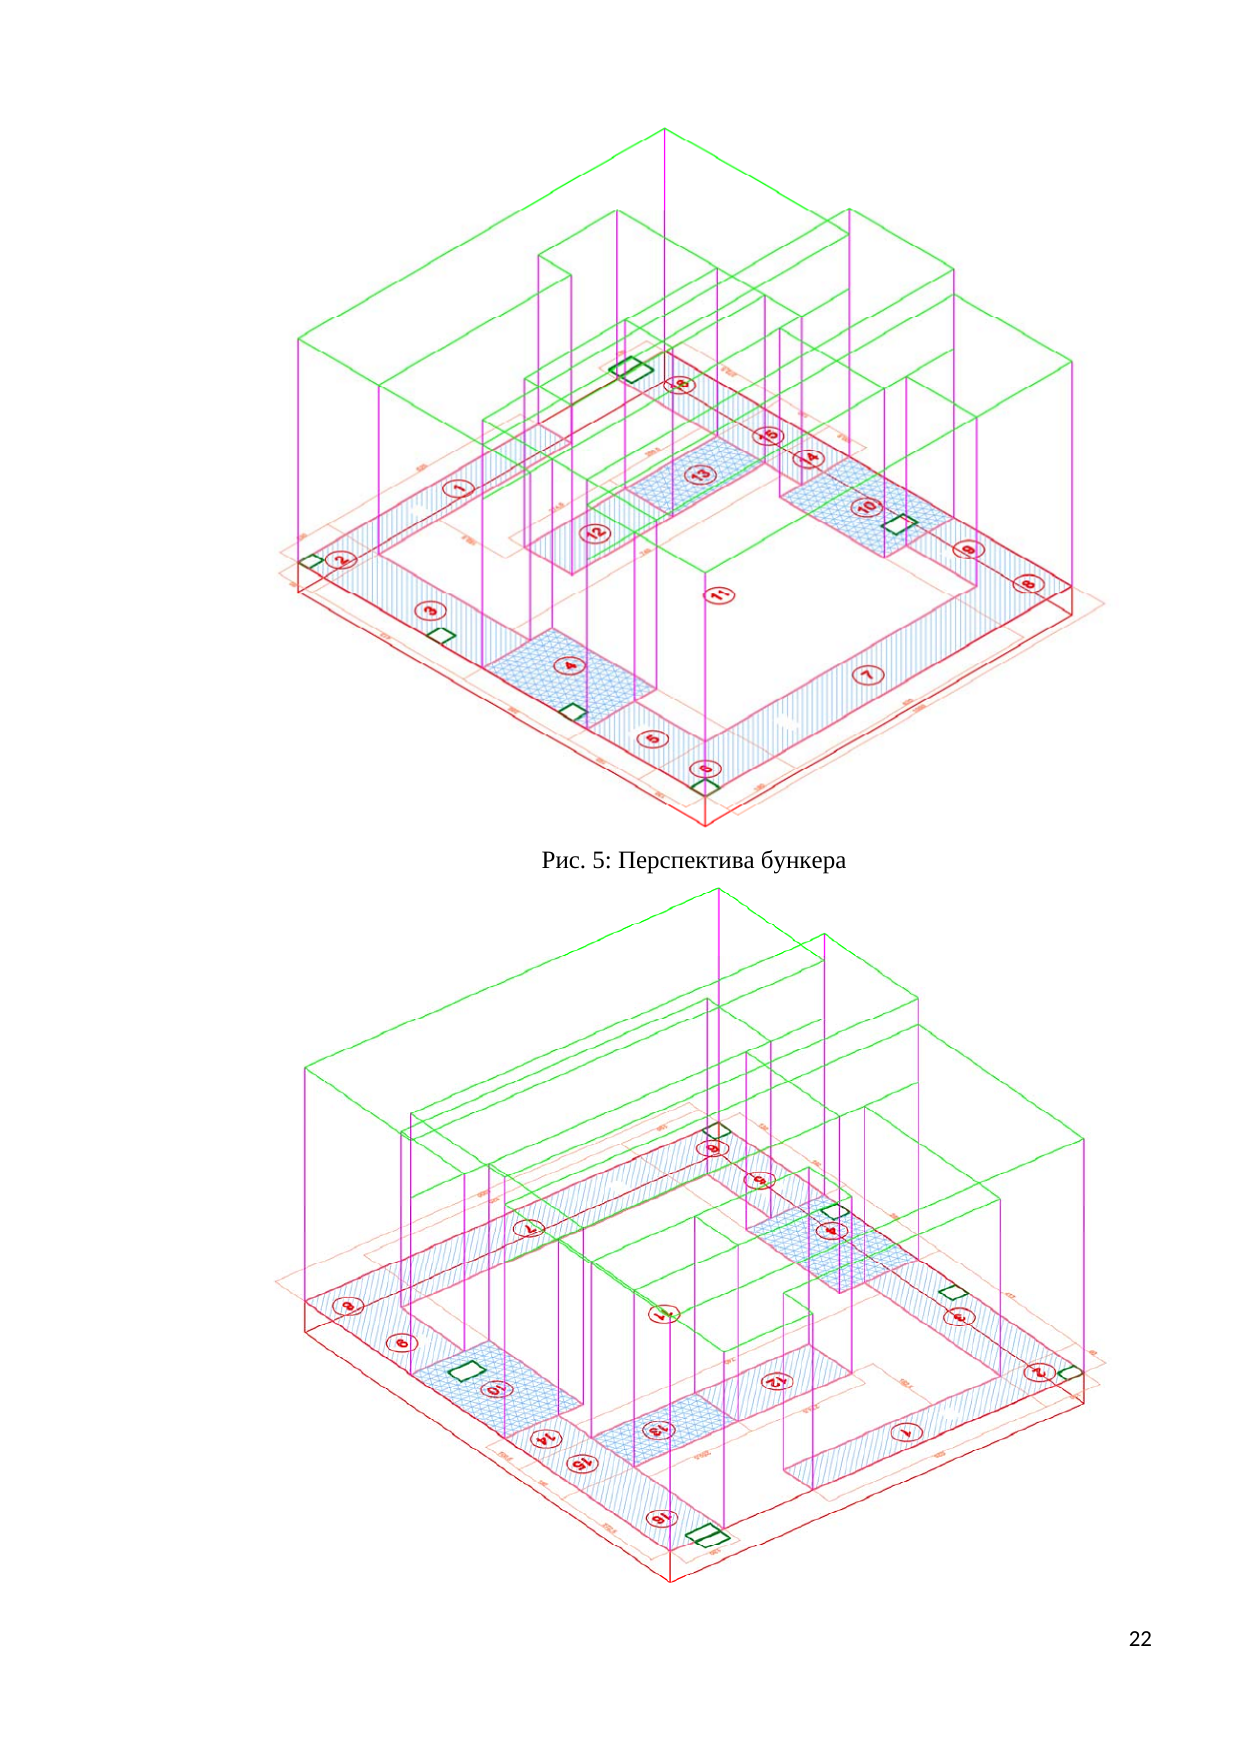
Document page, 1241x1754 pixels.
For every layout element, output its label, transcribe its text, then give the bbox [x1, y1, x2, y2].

picture [265, 118, 1123, 840]
text Рис. 5: Перспектива бункера [177, 845, 1152, 874]
picture [272, 879, 1115, 1591]
